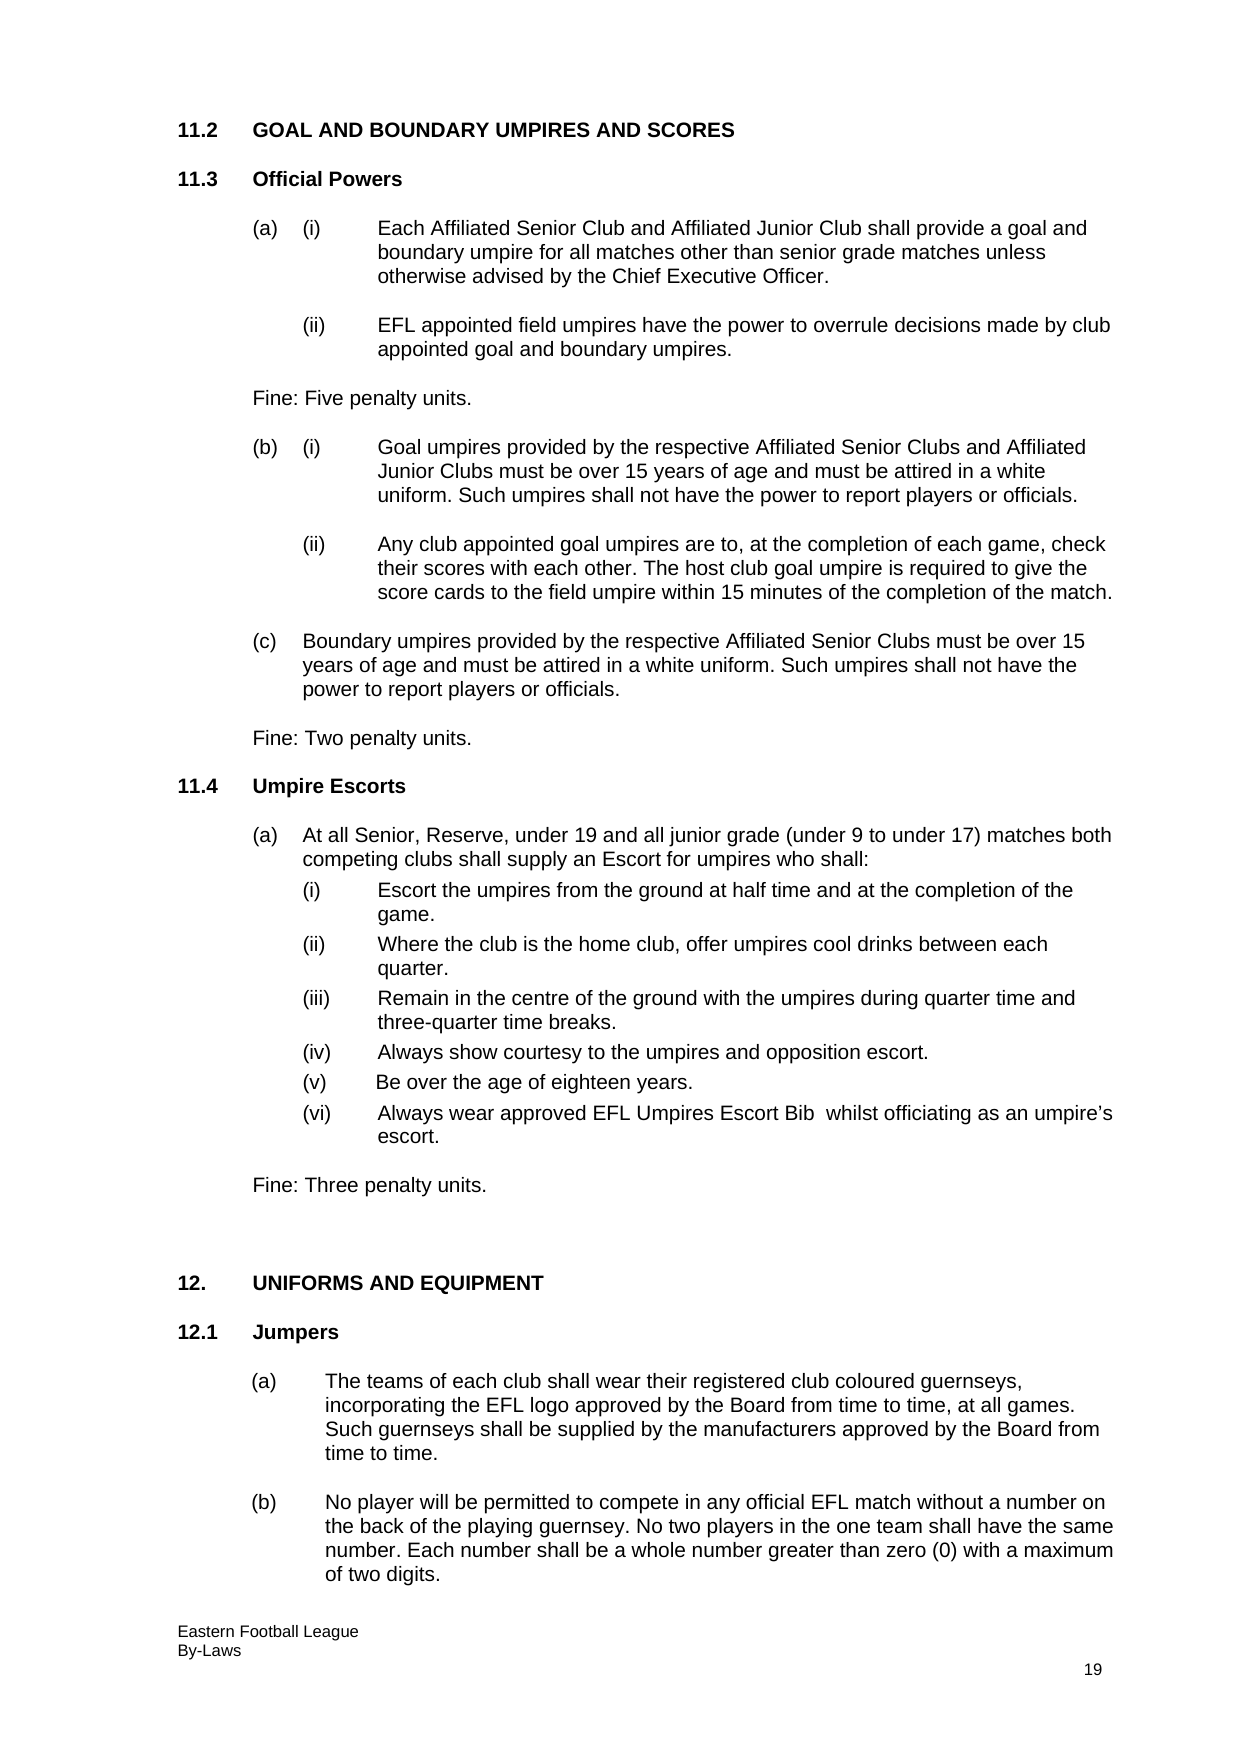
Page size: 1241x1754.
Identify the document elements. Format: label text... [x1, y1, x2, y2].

list Always wear approved EFL Umpires Escort Bib whilst officiating as an umpire’s escort. [302, 1100, 1122, 1148]
text (ii) Any club appointed goal umpires are to, at the completion of each game, check their scores with each other. The host club goal umpire is required to give the score cards to the field umpire within 15 minutes of the completion of the match. [302, 532, 1122, 603]
subtitle 12. UNIFORMS AND EQUIPMENT [177, 1271, 1122, 1295]
list Boundary umpires provided by the respective Affiliated Senior Clubs must be over 15 years of age and must be attired in a white uniform. Such umpires shall not have the power to report players or officials. [252, 628, 1122, 700]
text (b) (i) Goal umpires provided by the respective Affiliated Senior Clubs and Affiliated Junior Clubs must be over 15 years of age and must be attired in a white uniform. Such umpires shall not have the power to report players or officials. [252, 435, 1122, 507]
text (i) Escort the umpires from the ground at half time and at the completion of the game. [302, 877, 1122, 925]
list Always show courtesy to the umpires and opposition escort. [302, 1040, 1122, 1064]
text (ii) Where the club is the home club, offer umpires cool drinks between each quarter. [302, 932, 1122, 979]
text Fine: Five penalty units. [252, 386, 1122, 410]
subtitle 11.3 Official Powers [177, 167, 1122, 191]
text (a) At all Senior, Reserve, under 19 and all junior grade (under 9 to under 17) matches both competing clubs shall supply an Escort for umpires who shall: [252, 823, 1122, 871]
text (ii) EFL appointed field umpires have the power to overrule decisions made by club appointed goal and boundary umpires. [252, 313, 1122, 361]
list Remain in the centre of the ground with the umpires during quarter time and three-quarter time breaks. [302, 986, 1122, 1034]
text (b) No player will be permitted to compete in any official EFL match without a number on the back of the playing guernsey. No two players in the one team shall have the same number. Each number shall be a whole number greater than zero (0) with a maximum of two digits. [177, 1490, 1122, 1586]
text Fine: Three penalty units. [252, 1173, 1122, 1197]
list Be over the age of eighteen years. [302, 1070, 1122, 1094]
text (a) (i) Each Affiliated Senior Club and Affiliated Junior Club shall provide a goal and boundary umpire for all matches other than senior grade matches unless otherwise advised by the Chief Executive Officer. [252, 216, 1122, 288]
subtitle 11.4 Umpire Escorts [177, 774, 1122, 798]
text Fine: Two penalty units. [252, 725, 1122, 749]
subtitle 12.1 Jumpers [177, 1320, 1122, 1344]
subtitle 11.2 GOAL AND BOUNDARY UMPIRES AND SCORES [177, 118, 1122, 142]
text (a) The teams of each club shall wear their registered club coloured guernseys, incorporating the EFL logo approved by the Board from time to time, at all games. Such guernseys shall be supplied by the manufacturers approved by the Board from time to time. [177, 1369, 1122, 1465]
